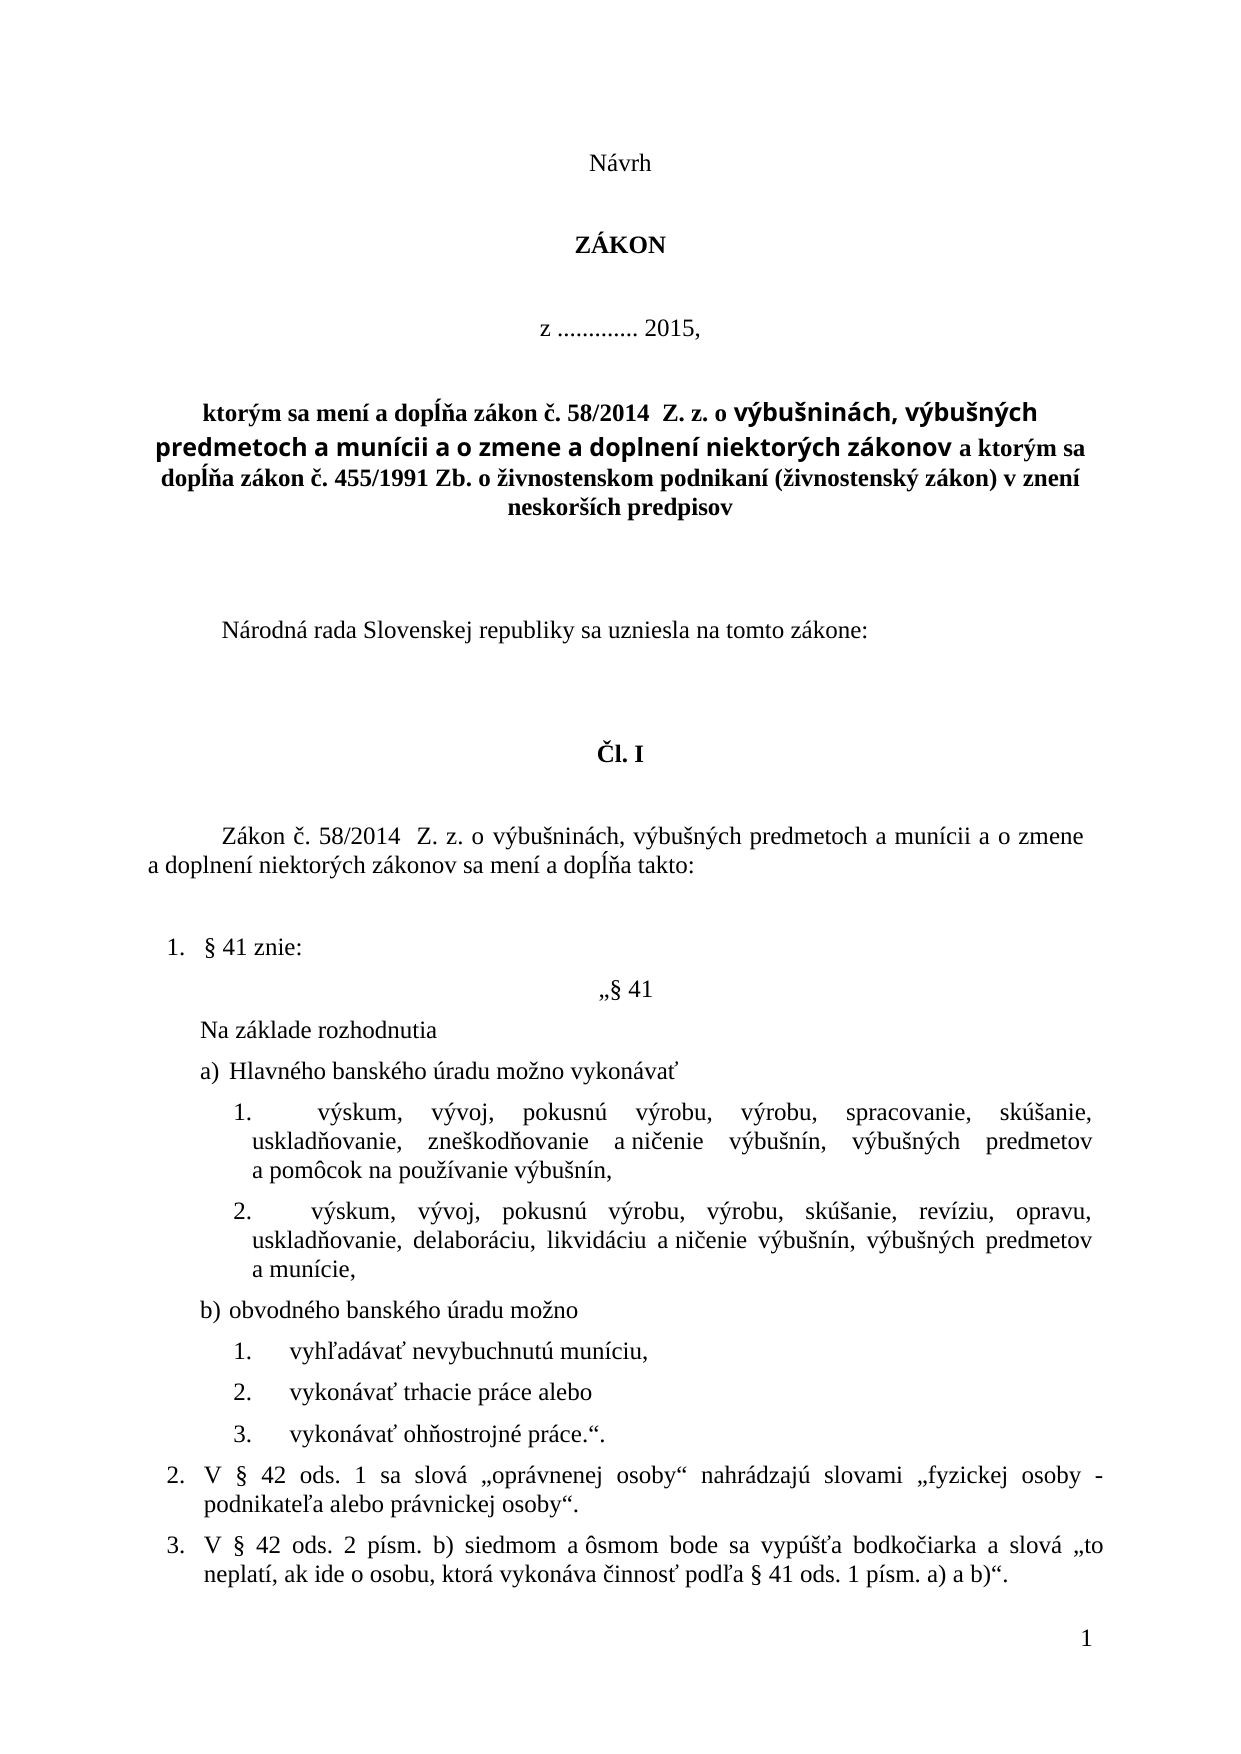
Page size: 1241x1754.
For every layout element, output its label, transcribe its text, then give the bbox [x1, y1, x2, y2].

list výskum, vývoj, pokusnú výrobu, výrobu, skúšanie, revíziu, opravu, uskladňovanie, delaboráciu, likvidáciu a ničenie výbušnín, výbušných predmetov a munície, [233, 1196, 1093, 1282]
text Návrh [148, 148, 1093, 176]
list vykonávať trhacie práce alebo [233, 1377, 1093, 1406]
text z ............. 2015, [148, 313, 1093, 341]
list výskum, vývoj, pokusnú výrobu, výrobu, spracovanie, skúšanie, uskladňovanie, zneškodňovanie a ničenie výbušnín, výbušných predmetov a pomôcok na používanie výbušnín, [233, 1097, 1093, 1184]
list V § 42 ods. 1 sa slová „oprávnenej osoby“ nahrádzajú slovami „fyzickej osoby - podnikateľa alebo právnickej osoby“. [166, 1460, 1104, 1517]
text Národná rada Slovenskej republiky sa uzniesla na tomto zákone: [148, 615, 1093, 644]
list vykonávať ohňostrojné práce.“. [233, 1419, 1093, 1447]
text Čl. I [148, 739, 1093, 767]
text ktorým sa mení a dopĺňa zákon č. 58/2014 Z. z. o výbušninách, výbušných predmetoch a munícii a o zmene a doplnení niektorých zákonov a ktorým sa dopĺňa zákon č. 455/1991 Zb. o živnostenskom podnikaní (živnostenský zákon) v znení neskorších predpisov [148, 395, 1093, 521]
list obvodného banského úradu možno [200, 1295, 1093, 1324]
list § 41 znie: [166, 932, 1104, 961]
text Zákon č. 58/2014 Z. z. o výbušninách, výbušných predmetoch a munícii a o zmene a doplnení niektorých zákonov sa mení a dopĺňa takto: [148, 821, 1093, 879]
text ZÁKON [148, 230, 1093, 259]
list vyhľadávať nevybuchnutú muníciu, [233, 1336, 1093, 1365]
list V § 42 ods. 2 písm. b) siedmom a ôsmom bode sa vypúšťa bodkočiarka a slová „to neplatí, ak ide o osobu, ktorá vykonáva činnosť podľa § 41 ods. 1 písm. a) a b)“. [166, 1530, 1104, 1587]
text Na základe rozhodnutia [166, 1015, 1104, 1044]
text „§ 41 [148, 974, 1104, 1002]
list Hlavného banského úradu možno vykonávať [200, 1056, 1093, 1085]
